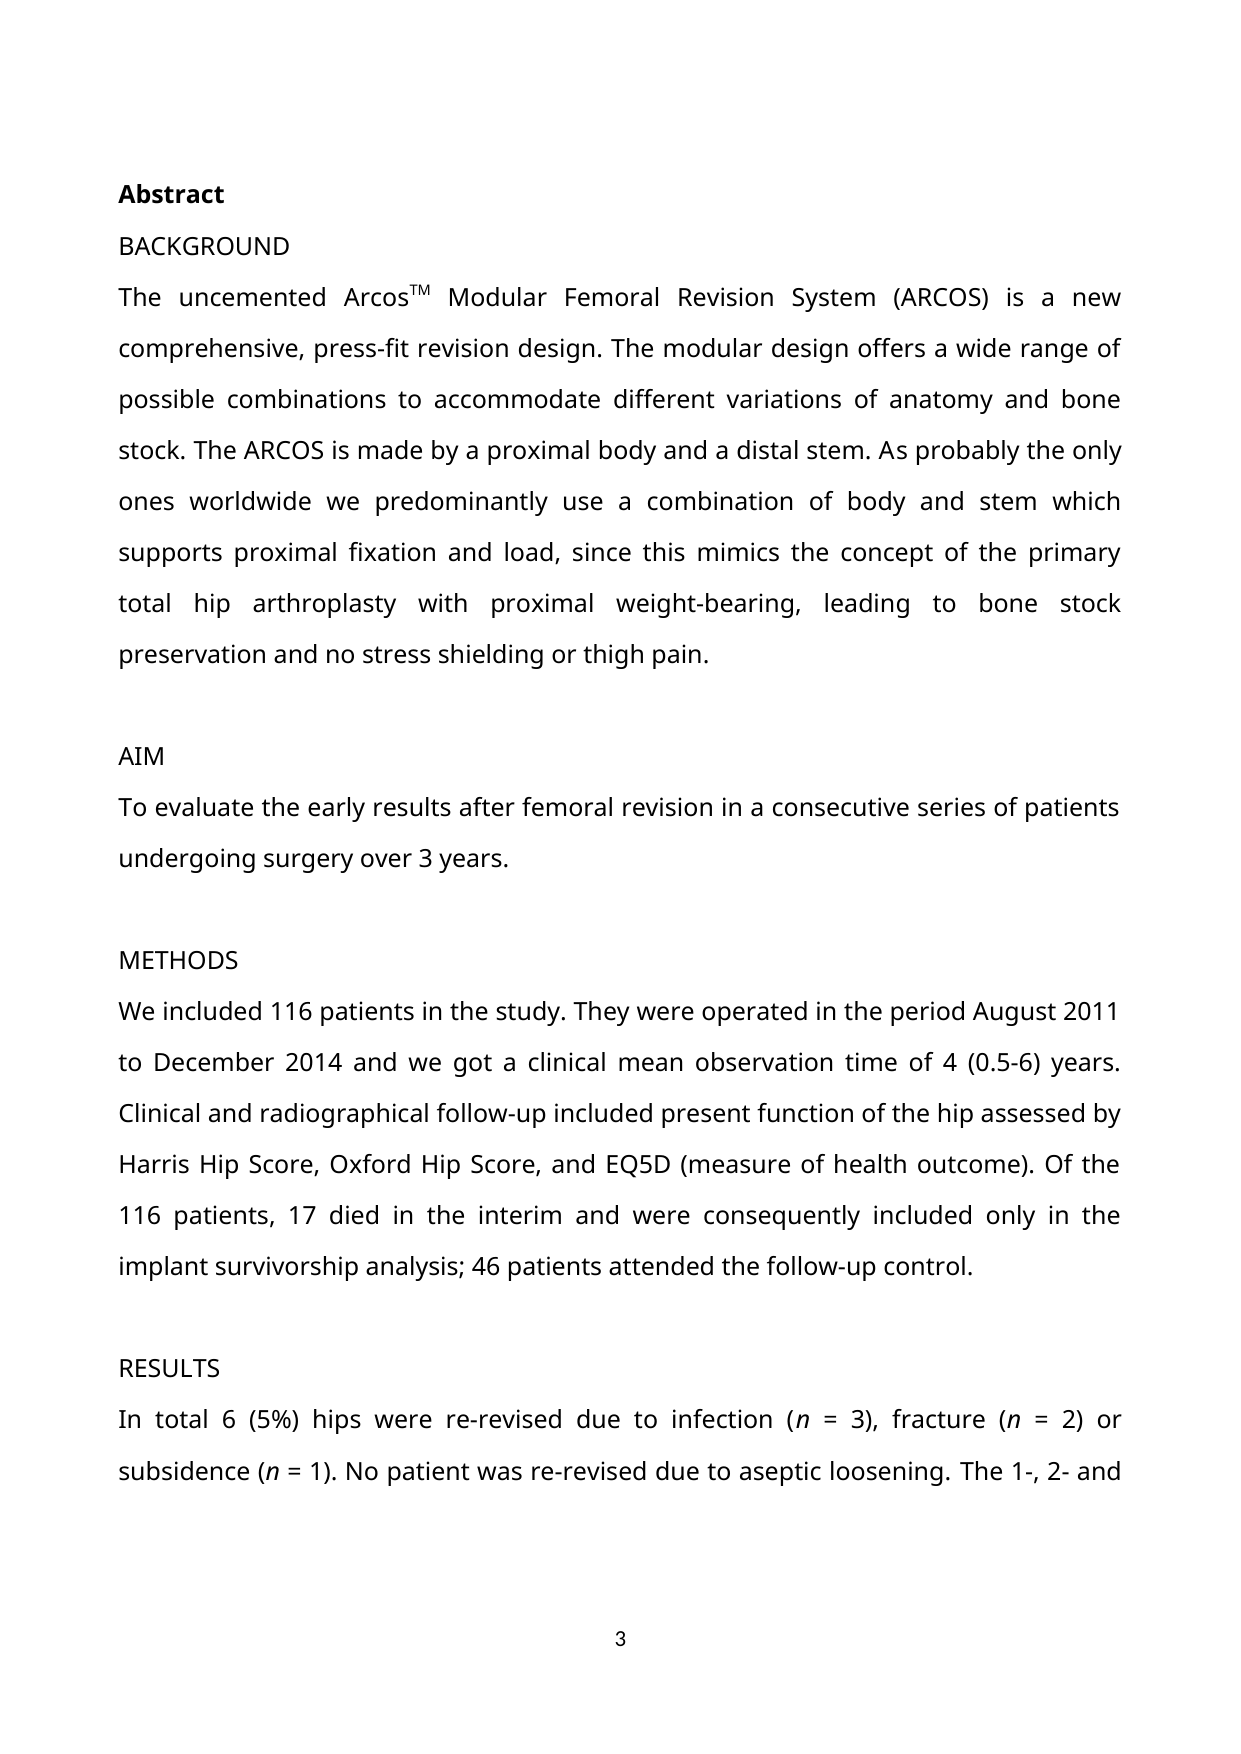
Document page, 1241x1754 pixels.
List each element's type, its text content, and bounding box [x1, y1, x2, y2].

text To evaluate the early results after femoral revision in a consecutive series of patients undergoing surgery over 3 years. [118, 790, 1122, 875]
text We included 116 patients in the study. They were operated in the period August 2011 to December 2014 and we got a clinical mean observation time of 4 (0.5-6) years. Clinical and radiographical follow-up included present function of the hip assessed by Harris Hip Score, Oxford Hip Score, and EQ5D (measure of health outcome). Of the 116 patients, 17 died in the interim and were consequently included only in the implant survivorship analysis; 46 patients attended the follow-up control. [118, 994, 1122, 1283]
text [118, 1402, 1122, 1487]
text The uncemented ArcosTM Modular Femoral Revision System (ARCOS) is a new comprehensive, press-fit revision design. The modular design offers a wide range of possible combinations to accommodate different variations of anatomy and bone stock. The ARCOS is made by a proximal body and a distal stem. As probably the only ones worldwide we predominantly use a combination of body and stem which supports proximal fixation and load, since this mimics the concept of the primary total hip arthroplasty with proximal weight-bearing, leading to bone stock preservation and no stress shielding or thigh pain. [118, 279, 1122, 671]
text Abstract [118, 177, 1122, 211]
text AIM [118, 739, 1122, 773]
text RESULTS [118, 1351, 1122, 1385]
text BACKGROUND [118, 228, 1122, 262]
text METHODS [118, 943, 1122, 977]
